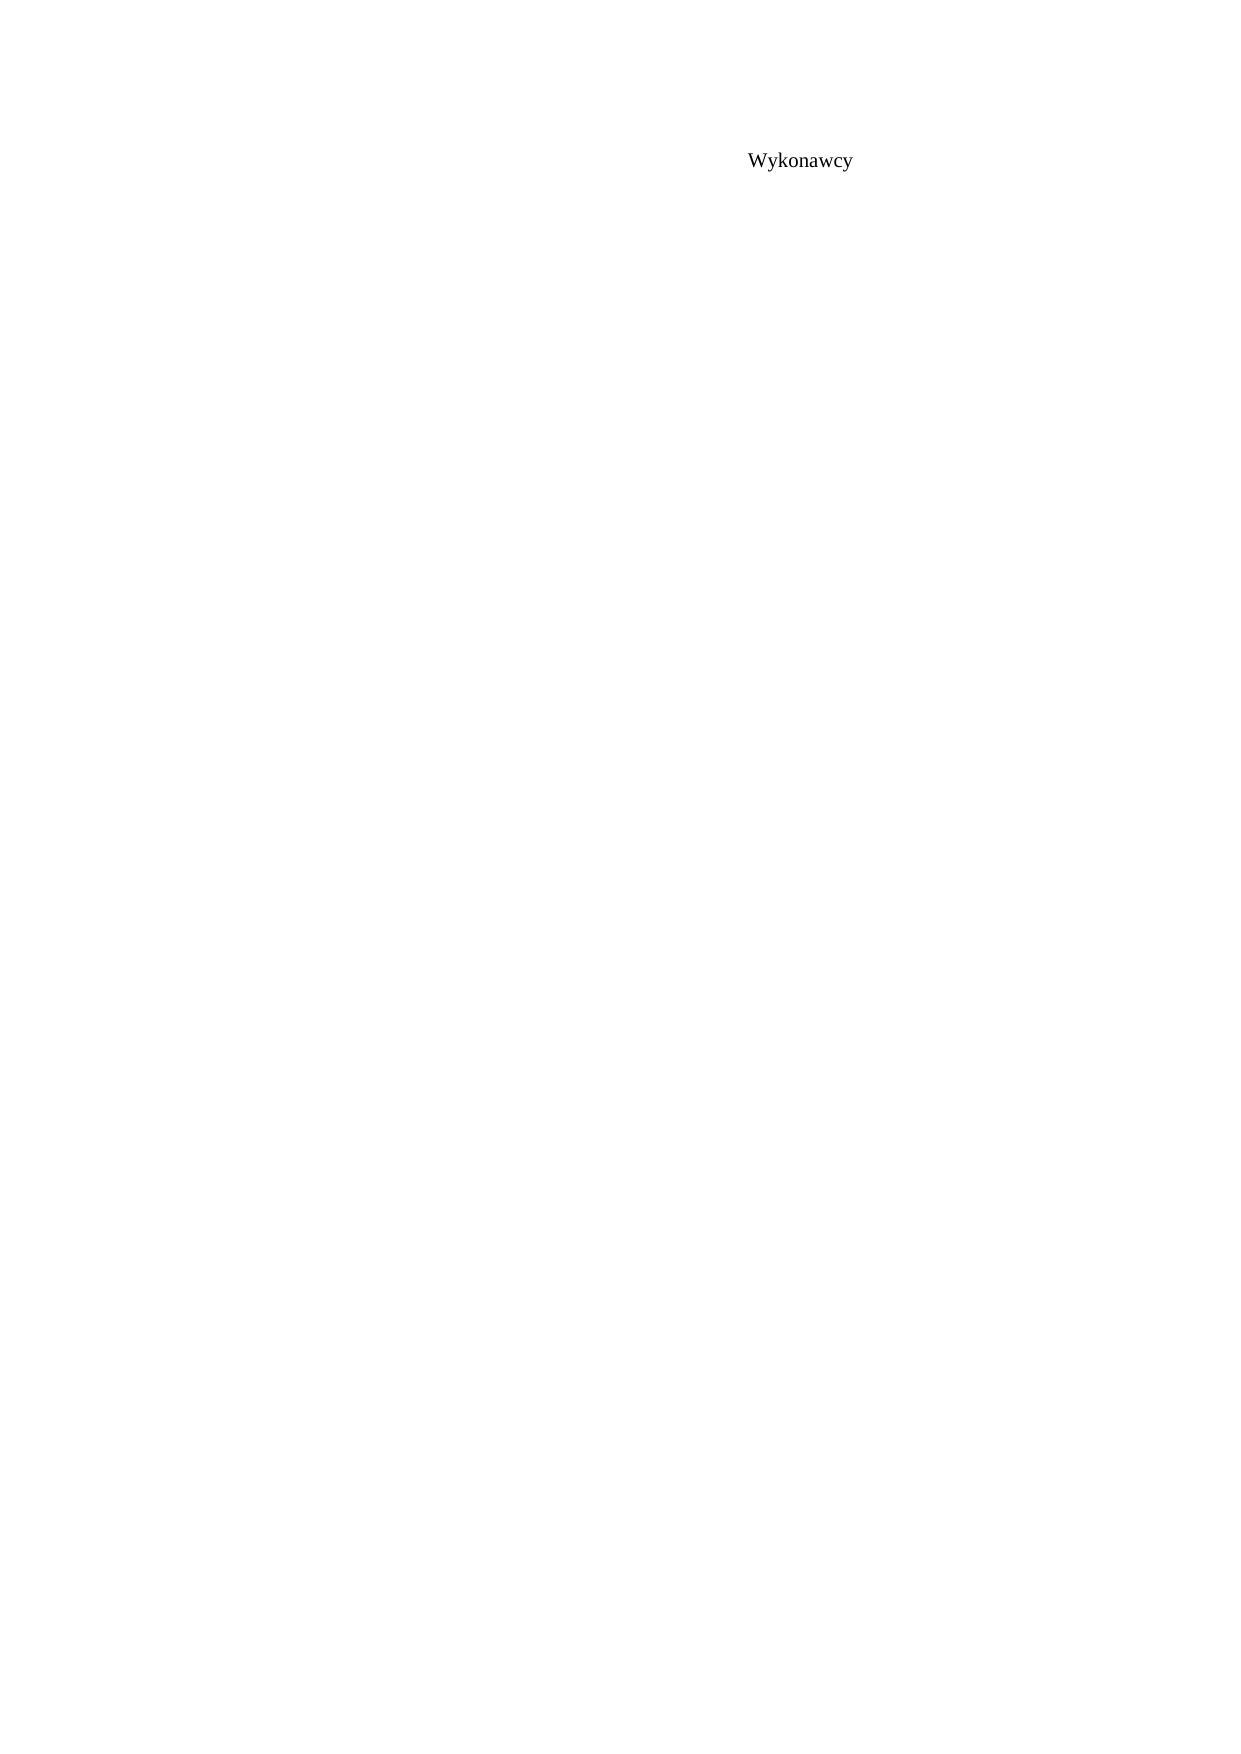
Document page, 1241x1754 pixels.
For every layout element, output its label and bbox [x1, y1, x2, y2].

text [748, 148, 1085, 172]
